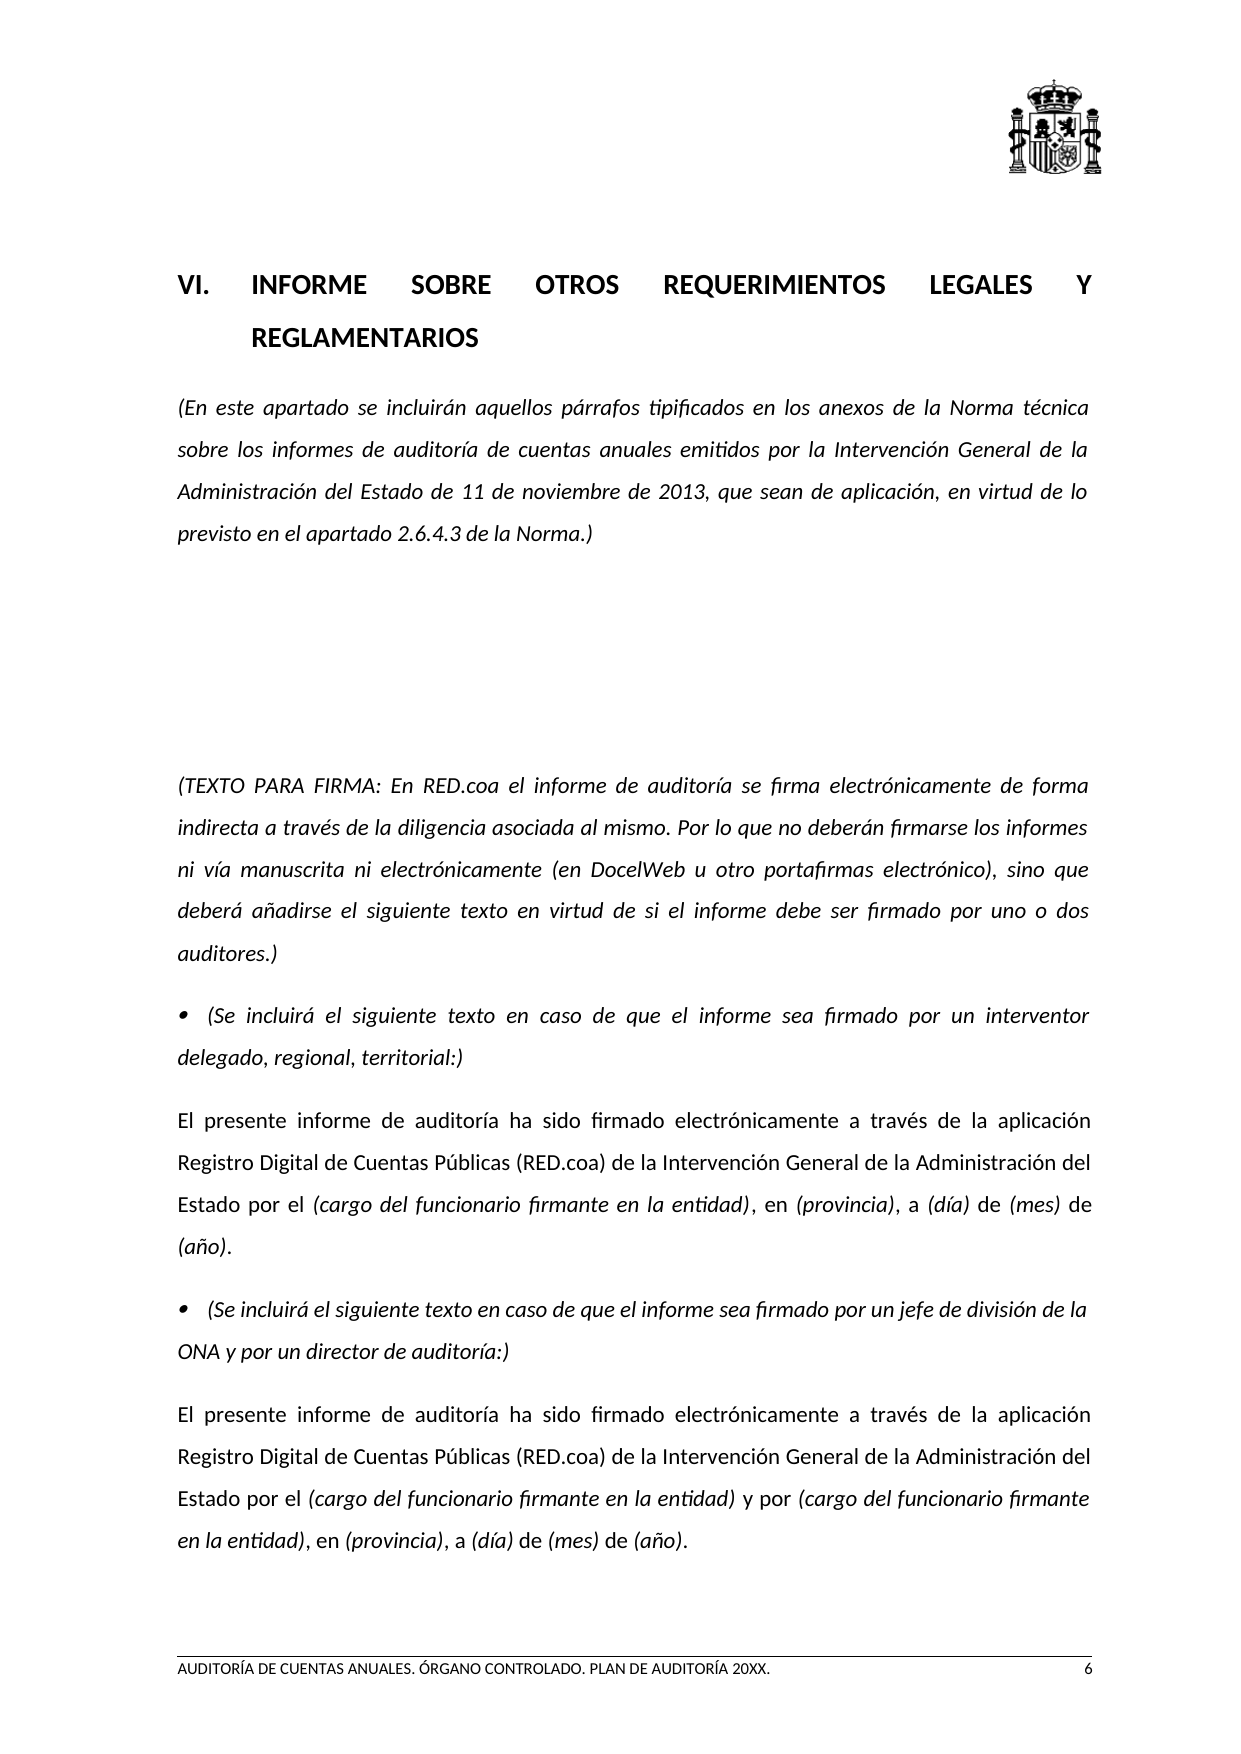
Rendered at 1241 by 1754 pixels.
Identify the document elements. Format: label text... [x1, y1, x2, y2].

picture [1004, 75, 1112, 182]
list (Se incluirá el siguiente texto en caso de que el informe sea firmado por un interventor delegado, regional, territorial:) [177, 1001, 1092, 1071]
text El presente informe de auditoría ha sido firmado electrónicamente a través de la aplicación Registro Digital de Cuentas Públicas (RED.coa) de la Intervención General de la Administración del Estado por el (cargo del funcionario firmante en la entidad), en (provincia), a (día) de (mes) de (año). [177, 1106, 1092, 1260]
text (TEXTO PARA FIRMA: En RED.coa el informe de auditoría se firma electrónicamente de forma indirecta a través de la diligencia asociada al mismo. Por lo que no deberán firmarse los informes ni vía manuscrita ni electrónicamente (en DocelWeb u otro portafirmas electrónico), sino que deberá añadirse el siguiente texto en virtud de si el informe debe ser firmado por uno o dos auditores.) [177, 771, 1092, 967]
list INFORME SOBRE OTROS REQUERIMIENTOS LEGALES Y REGLAMENTARIOS [177, 266, 1092, 355]
text El presente informe de auditoría ha sido firmado electrónicamente a través de la aplicación Registro Digital de Cuentas Públicas (RED.coa) de la Intervención General de la Administración del Estado por el (cargo del funcionario firmante en la entidad) y por (cargo del funcionario firmante en la entidad), en (provincia), a (día) de (mes) de (año). [177, 1400, 1092, 1554]
list (Se incluirá el siguiente texto en caso de que el informe sea firmado por un jefe de división de la ONA y por un director de auditoría:) [177, 1295, 1092, 1365]
text (En este apartado se incluirán aquellos párrafos tipificados en los anexos de la Norma técnica sobre los informes de auditoría de cuentas anuales emitidos por la Intervención General de la Administración del Estado de 11 de noviembre de 2013, que sean de aplicación, en virtud de lo previsto en el apartado 2.6.4.3 de la Norma.) [177, 393, 1092, 547]
